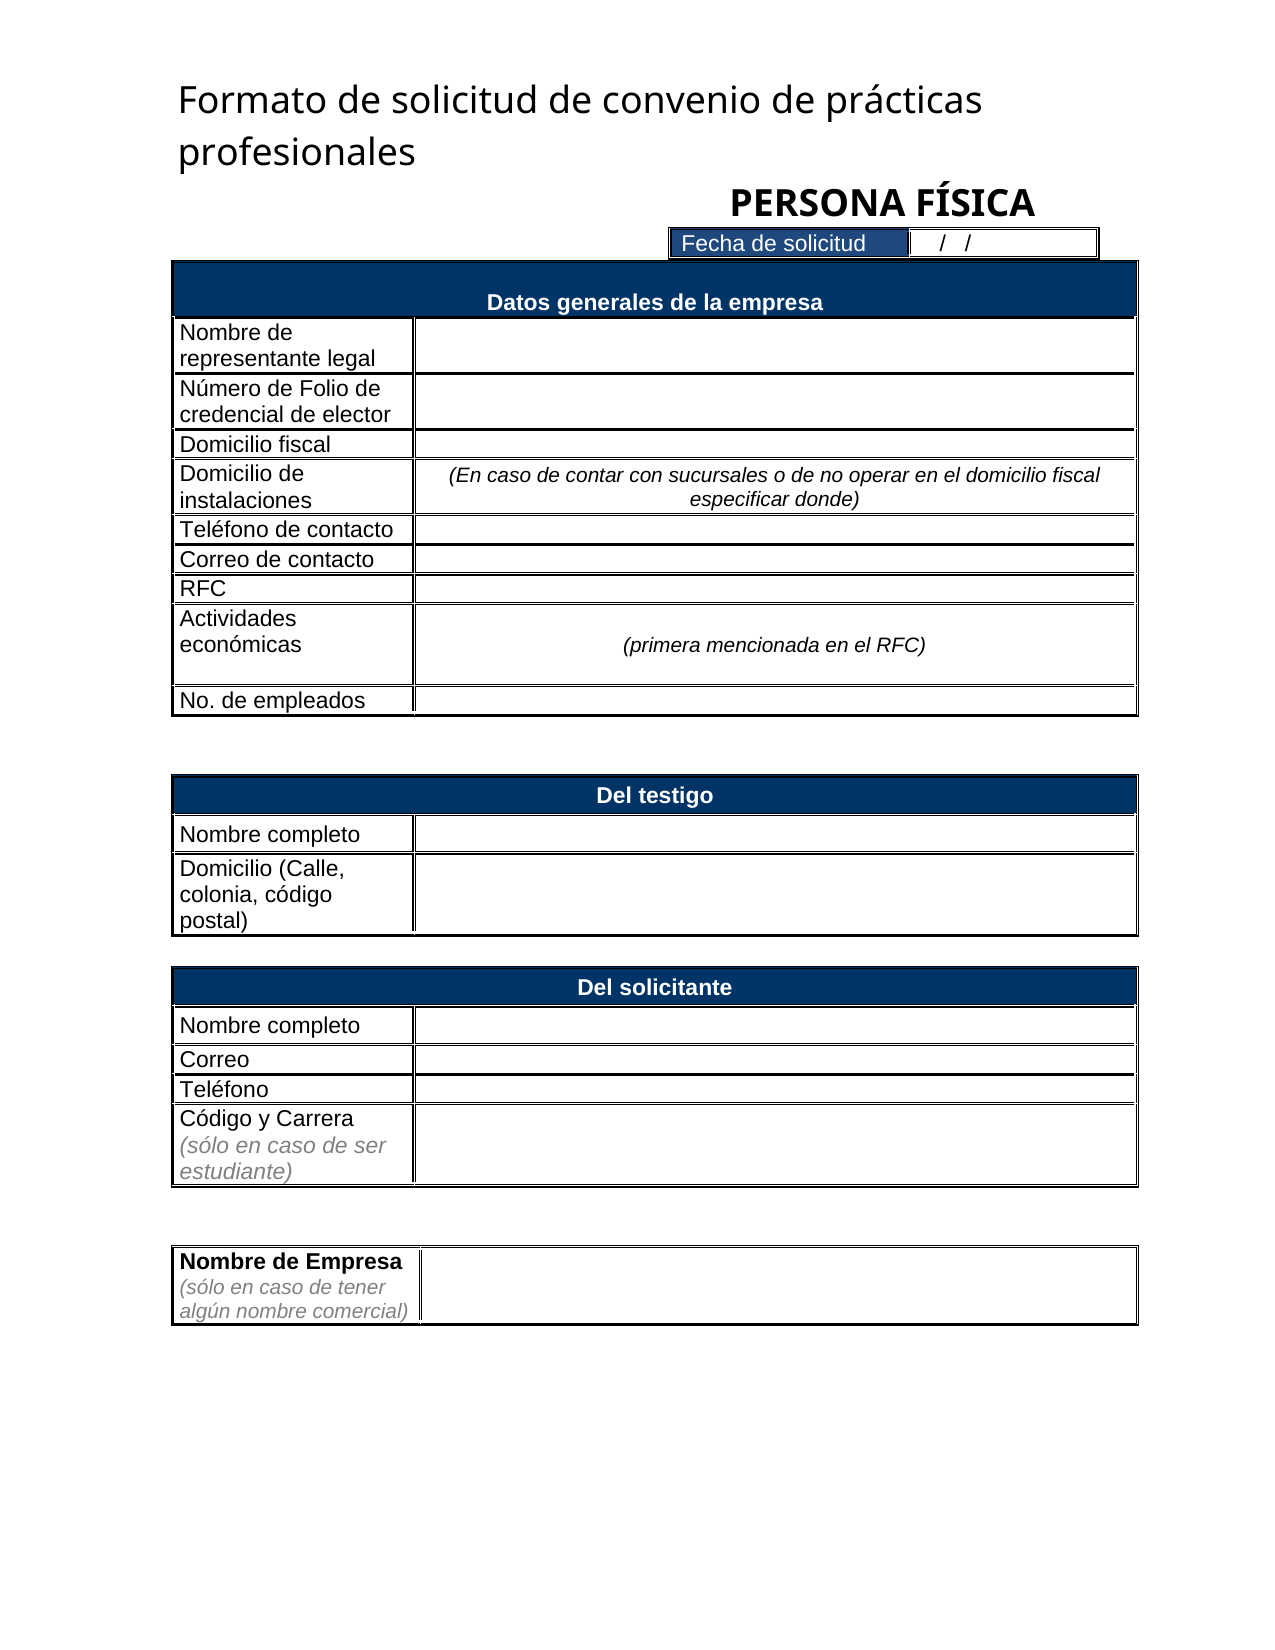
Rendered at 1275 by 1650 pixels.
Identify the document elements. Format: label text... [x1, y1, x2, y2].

table_cell [414, 1004, 1137, 1043]
table_cell [416, 543, 1136, 572]
table_cell Correo [174, 1043, 413, 1072]
table_cell Domicilio (Calle, colonia, código postal) [172, 851, 414, 934]
table_header Fecha de solicitud [672, 230, 909, 256]
table_header Del testigo [174, 778, 1136, 813]
table_cell Código y Carrera (sólo en caso de ser estudiante) [174, 1102, 414, 1184]
table_cell Correo de contacto [174, 543, 412, 572]
table_cell [416, 428, 1137, 457]
table_cell [416, 372, 1136, 427]
table_cell No. de empleados [174, 684, 414, 714]
table_cell Número de Folio de credencial de elector [174, 372, 412, 427]
table_cell [414, 1102, 1136, 1184]
table_cell Actividades económicas [174, 602, 413, 684]
table_cell [416, 813, 1136, 851]
table_header Datos generales de la empresa [174, 263, 1136, 316]
table_cell Teléfono de contacto [174, 513, 413, 543]
table_header [420, 1246, 1136, 1322]
table_cell [414, 851, 1137, 934]
table_cell [416, 1073, 1137, 1102]
table_header Nombre de Empresa (sólo en caso de tener algún nombre comercial) [174, 1248, 420, 1322]
table_cell [416, 316, 1137, 372]
table_cell RFC [174, 572, 413, 602]
table_cell [416, 572, 1136, 602]
table_cell Nombre completo [172, 1004, 414, 1043]
table_cell [414, 684, 1136, 714]
table_cell (En caso de contar con sucursales o de no operar en el domicilio fiscal especificar donde) [416, 457, 1136, 513]
table_header Del solicitante [174, 969, 1136, 1004]
table_cell [416, 1043, 1136, 1072]
table_cell Domicilio de instalaciones [174, 457, 413, 513]
table_header / / [909, 230, 1096, 256]
table_cell Teléfono [172, 1073, 412, 1102]
table_cell Nombre completo [174, 813, 413, 851]
table_cell (primera mencionada en el RFC) [416, 602, 1136, 684]
table_cell Nombre de representante legal [172, 316, 412, 372]
table_cell [416, 513, 1136, 543]
table_cell Domicilio fiscal [172, 428, 412, 457]
